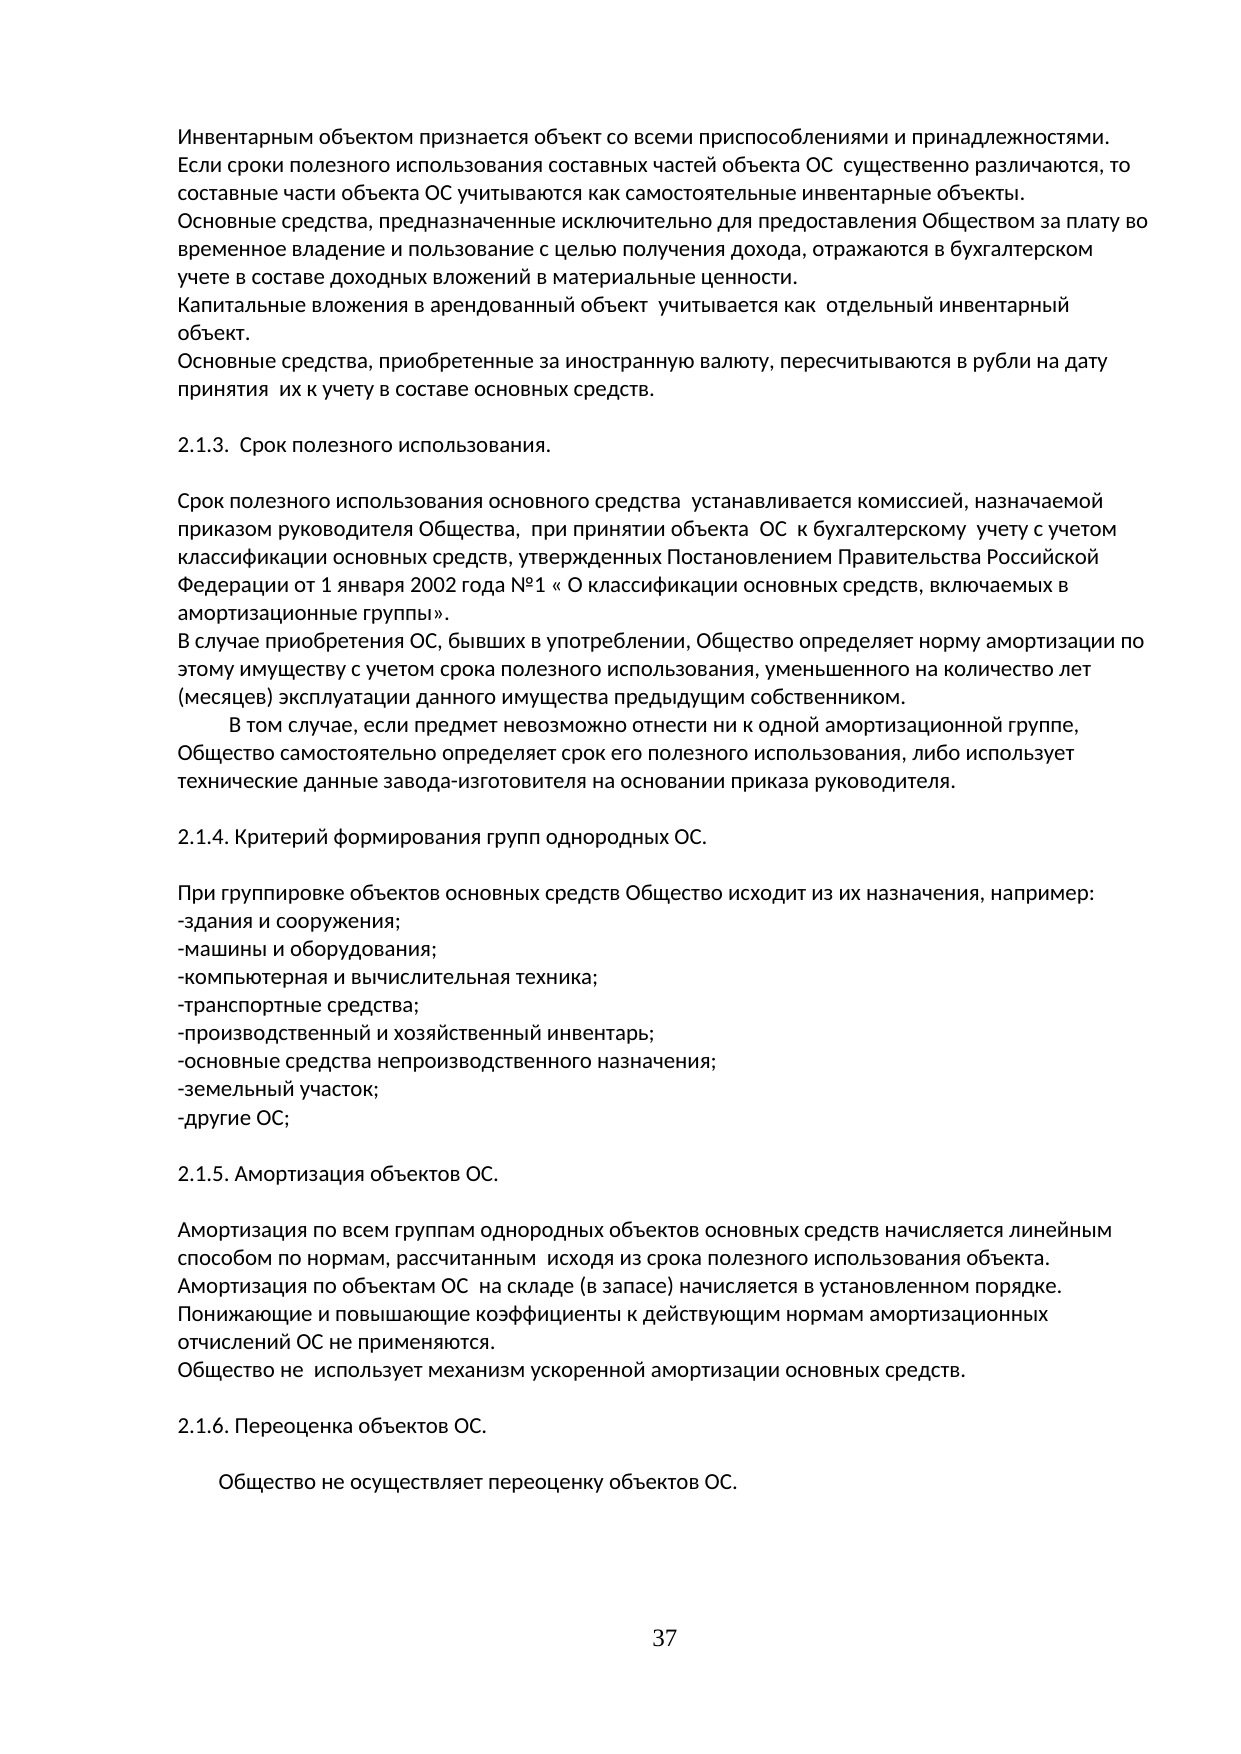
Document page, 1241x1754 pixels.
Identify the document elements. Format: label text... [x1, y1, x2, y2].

text Основные средства, приобретенные за иностранную валюту, пересчитываются в рубли на дату принятия их к учету в составе основных средств. [177, 346, 1152, 402]
text Инвентарным объектом признается объект со всеми приспособлениями и принадлежностями. [177, 122, 1152, 150]
text -транспортные средства; [177, 991, 1152, 1018]
text -здания и сооружения; [177, 906, 1152, 934]
text -компьютерная и вычислительная техника; [177, 962, 1152, 991]
text Общество не использует механизм ускоренной амортизации основных средств. [177, 1355, 1152, 1383]
text В случае приобретения ОС, бывших в употреблении, Общество определяет норму амортизации по этому имуществу с учетом срока полезного использования, уменьшенного на количество лет (месяцев) эксплуатации данного имущества предыдущим собственником. [177, 626, 1152, 710]
text 2.1.3. Срок полезного использования. [177, 430, 1152, 458]
text -земельный участок; [177, 1074, 1152, 1103]
text Срок полезного использования основного средства устанавливается комиссией, назначаемой приказом руководителя Общества, при принятии объекта ОС к бухгалтерскому учету с учетом классификации основных средств, утвержденных Постановлением Правительства Российской Федерации от 1 января 2002 года №1 « О классификации основных средств, включаемых в амортизационные группы». [177, 486, 1152, 626]
text Основные средства, предназначенные исключительно для предоставления Обществом за плату во временное владение и пользование с целью получения дохода, отражаются в бухгалтерском учете в составе доходных вложений в материальные ценности. [177, 206, 1152, 290]
text 2.1.6. Переоценка объектов ОС. [177, 1411, 1152, 1439]
text Амортизация по всем группам однородных объектов основных средств начисляется линейным способом по нормам, рассчитанным исходя из срока полезного использования объекта. [177, 1215, 1152, 1271]
text -производственный и хозяйственный инвентарь; [177, 1018, 1152, 1047]
text Капитальные вложения в арендованный объект учитывается как отдельный инвентарный объект. [177, 290, 1152, 346]
text 2.1.4. Критерий формирования групп однородных ОС. [177, 822, 1152, 850]
text -машины и оборудования; [177, 934, 1152, 962]
text -другие ОС; [177, 1103, 1152, 1131]
text 2.1.5. Амортизация объектов ОС. [177, 1159, 1152, 1187]
text Общество не осуществляет переоценку объектов ОС. [177, 1467, 1152, 1495]
text -основные средства непроизводственного назначения; [177, 1047, 1152, 1074]
text В том случае, если предмет невозможно отнести ни к одной амортизационной группе, Общество самостоятельно определяет срок его полезного использования, либо использует технические данные завода-изготовителя на основании приказа руководителя. [177, 710, 1152, 794]
text Понижающие и повышающие коэффициенты к действующим нормам амортизационных отчислений ОС не применяются. [177, 1299, 1152, 1355]
text При группировке объектов основных средств Общество исходит из их назначения, например: [177, 878, 1152, 906]
text Амортизация по объектам ОС на складе (в запасе) начисляется в установленном порядке. [177, 1271, 1152, 1299]
text Если сроки полезного использования составных частей объекта ОС существенно различаются, то составные части объекта ОС учитываются как самостоятельные инвентарные объекты. [177, 150, 1152, 206]
